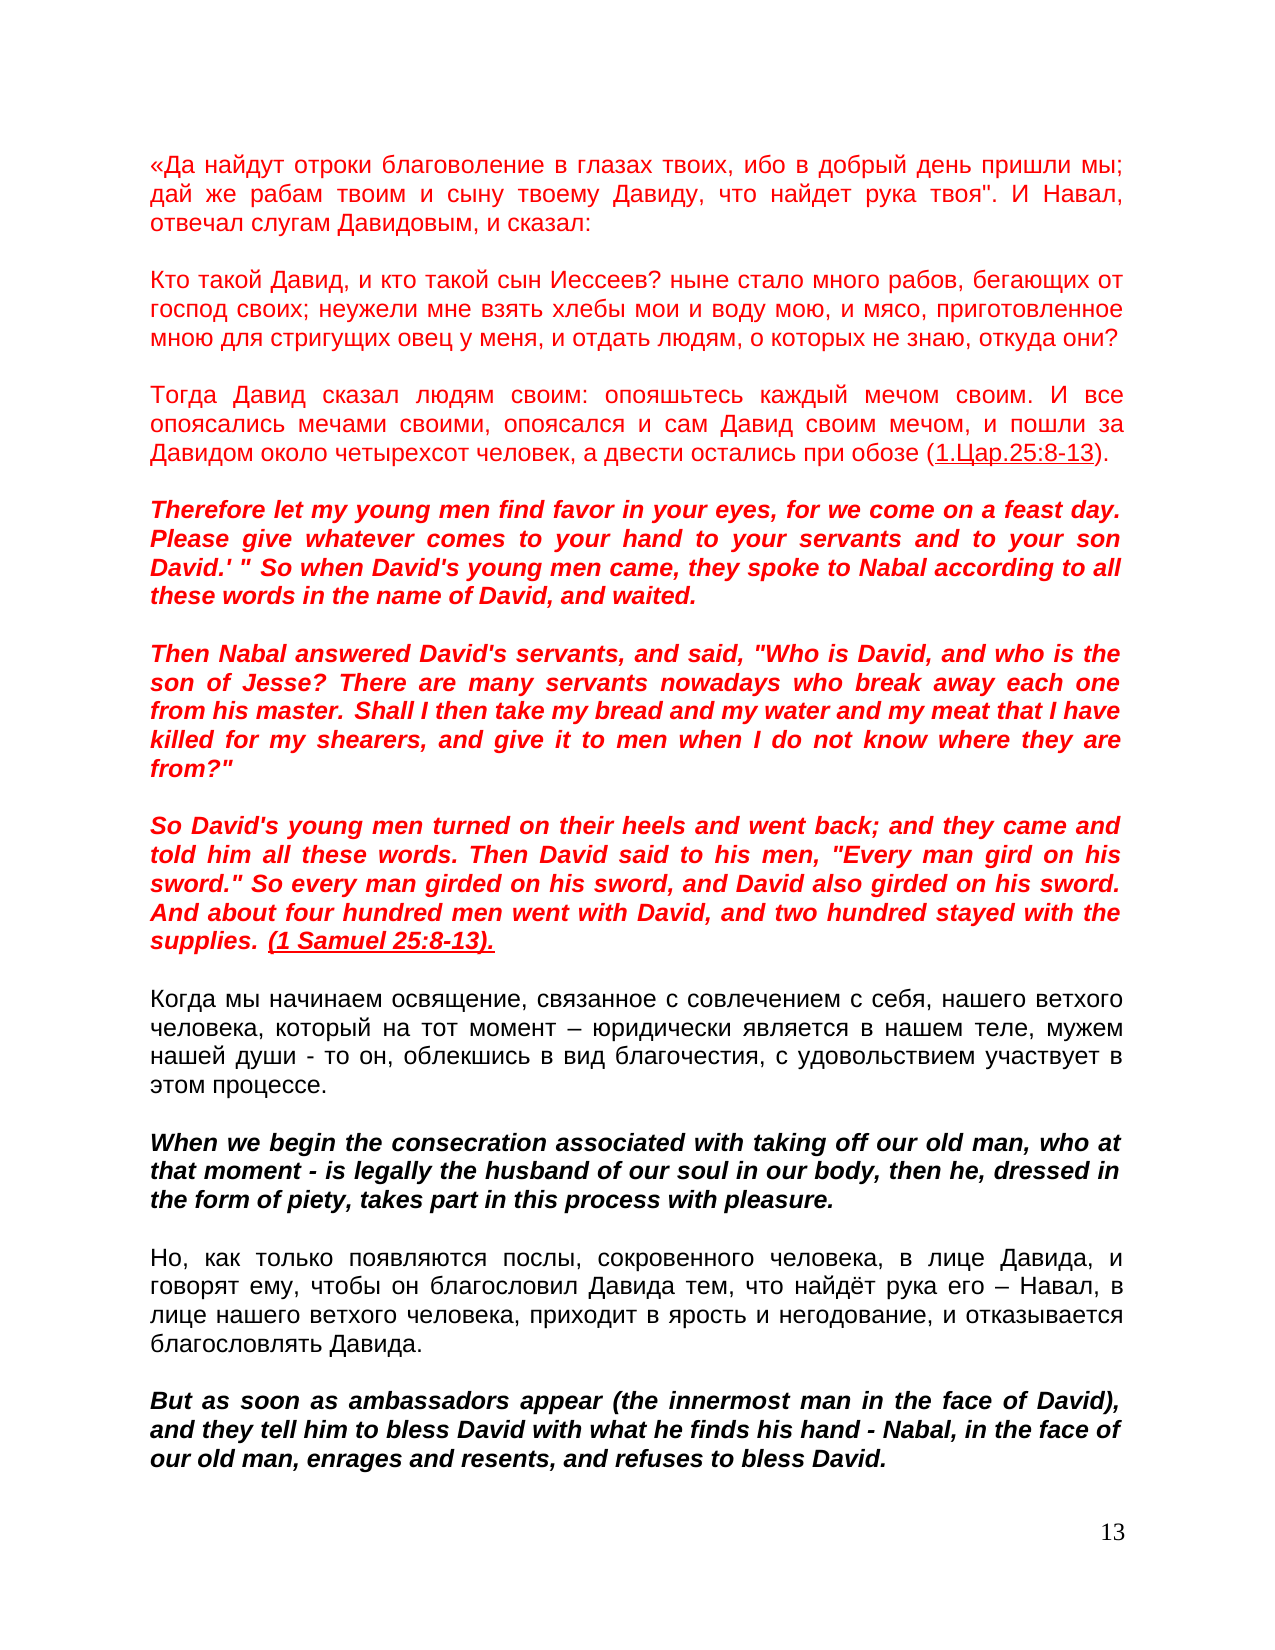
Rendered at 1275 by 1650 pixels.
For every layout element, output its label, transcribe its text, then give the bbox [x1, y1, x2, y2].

text Кто такой Давид, и кто такой сын Иессеев? ныне стало много рабов, бегающих от господ своих; неужели мне взять хлебы мои и воду мою, и мясо, приготовленное мною для стригущих овец у меня, и отдать людям, о которых не знаю, откуда они? [150, 265, 1125, 351]
text Then Nabal answered David's servants, and said, "Who is David, and who is the son of Jesse? There are many servants nowadays who break away each one from his master. Shall I then take my bread and my water and my meat that I have killed for my shearers, and give it to men when I do not know where they are from?" [150, 639, 1125, 782]
text But as soon as ambassadors appear (the innermost man in the face of David), and they tell him to bless David with what he finds his hand - Nabal, in the face of our old man, enrages and resents, and refuses to bless David. [150, 1386, 1125, 1472]
text So David's young men turned on their heels and went back; and they came and told him all these words. Then David said to his men, "Every man gird on his sword." So every man girded on his sword, and David also girded on his sword. And about four hundred men went with David, and two hundred stayed with the supplies. (1 Samuel 25:8-13). [150, 811, 1125, 955]
text Но, как только появляются послы, сокровенного человека, в лице Давида, и говорят ему, чтобы он благословил Давида тем, что найдёт рука его – Навал, в лице нашего ветхого человека, приходит в ярость и негодование, и отказывается благословлять Давида. [150, 1242, 1125, 1357]
text «Да найдут отроки благоволение в глазах твоих, ибо в добрый день пришли мы; дай же рабам твоим и сыну твоему Давиду, что найдет рука твоя". И Навал, отвечал слугам Давидовым, и сказал: [150, 150, 1125, 236]
text Therefore let my young men find favor in your eyes, for we come on a feast day. Please give whatever comes to your hand to your servants and to your son David.' " So when David's young men came, they spoke to Nabal according to all these words in the name of David, and waited. [150, 495, 1125, 610]
text Тогда Давид сказал людям своим: опояшьтесь каждый мечом своим. И все опоясались мечами своими, опоясался и сам Давид своим мечом, и пошли за Давидом около четырехсот человек, а двести остались при обозе (1.Цар.25:8-13). [150, 380, 1125, 466]
text Когда мы начинаем освящение, связанное с совлечением с себя, нашего ветхого человека, который на тот момент – юридически является в нашем теле, мужем нашей души - то он, облекшись в вид благочестия, с удовольствием участвует в этом процессе. [150, 984, 1125, 1099]
text When we begin the consecration associated with taking off our old man, who at that moment - is legally the husband of our soul in our body, then he, dressed in the form of piety, takes part in this process with pleasure. [150, 1127, 1125, 1214]
